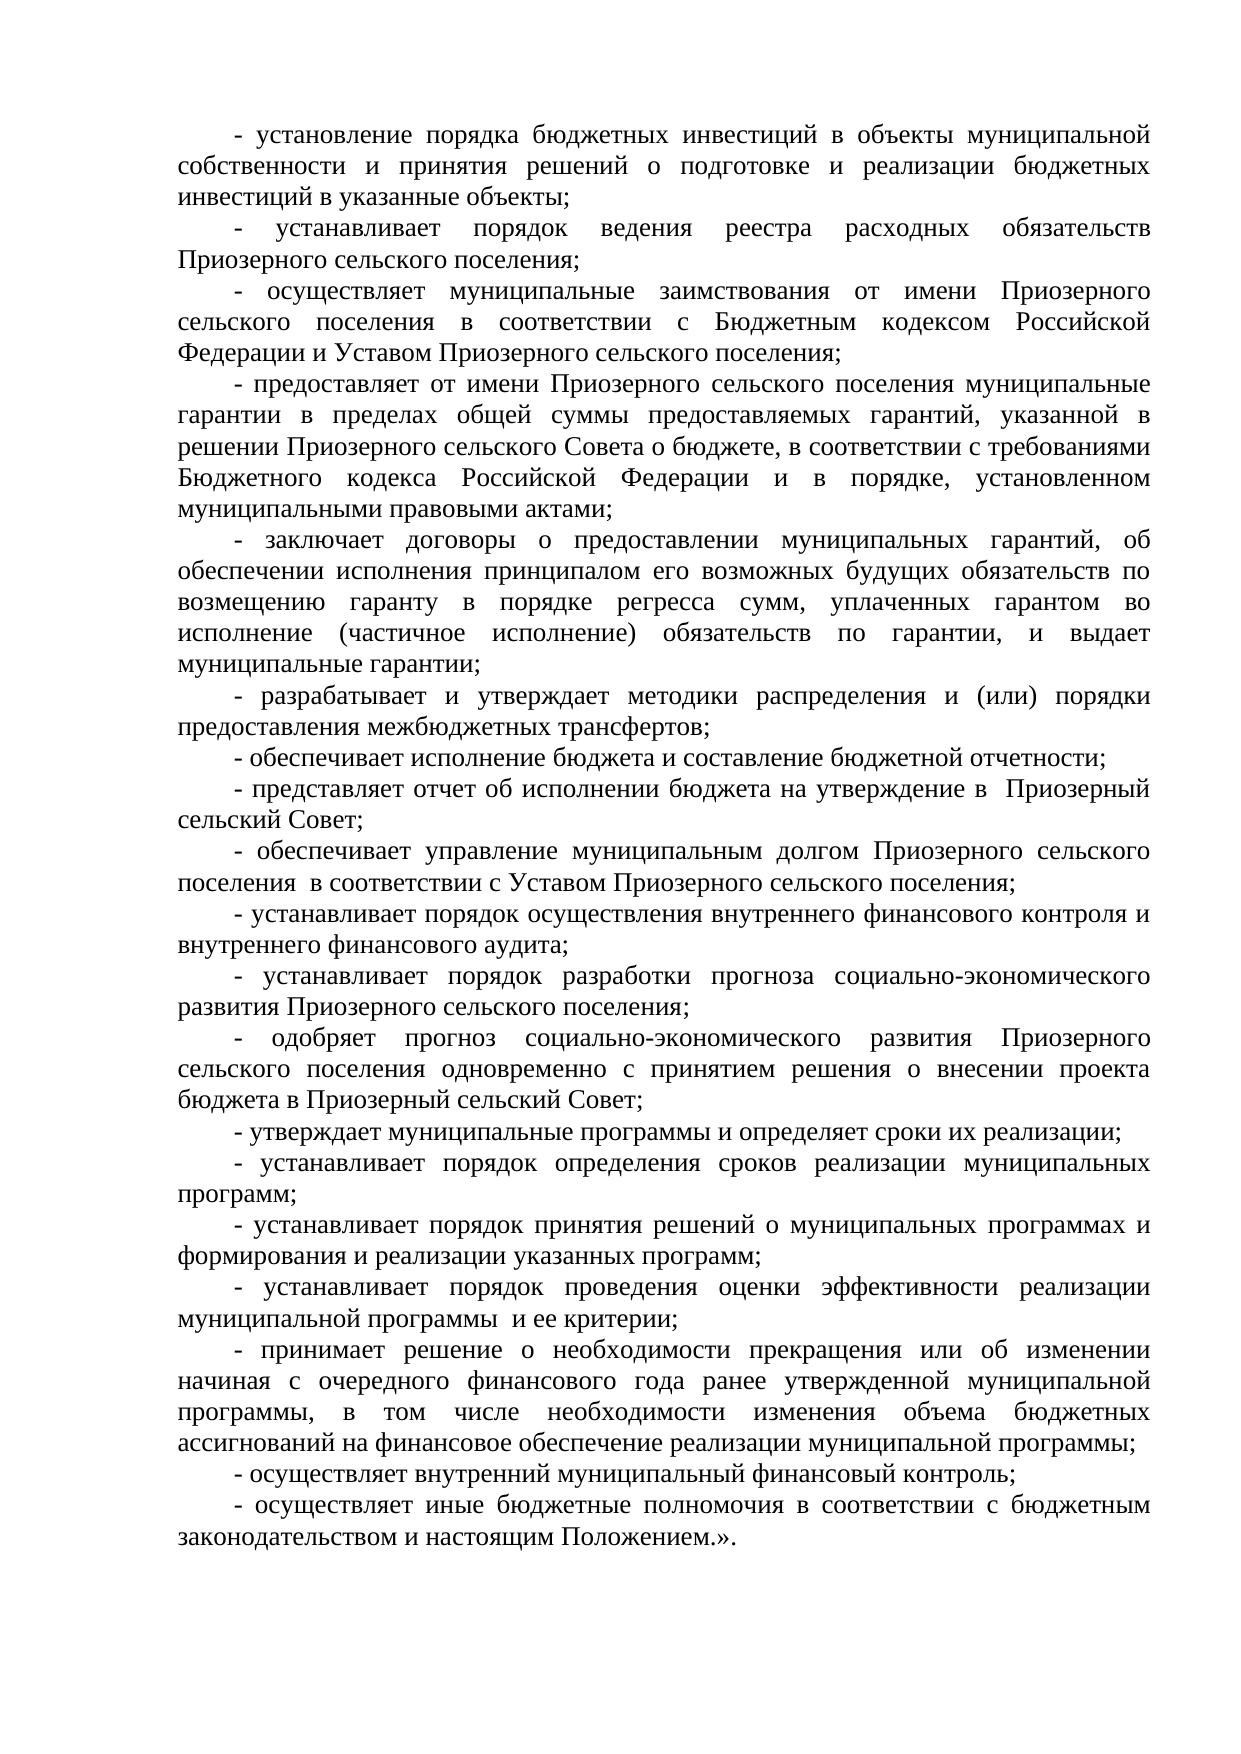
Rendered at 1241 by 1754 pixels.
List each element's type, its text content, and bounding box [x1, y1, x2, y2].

text - осуществляет внутренний муниципальный финансовый контроль; [177, 1457, 1152, 1488]
text - установление порядка бюджетных инвестиций в объекты муниципальной собственности и принятия решений о подготовке и реализации бюджетных инвестиций в указанные объекты; [177, 118, 1152, 212]
text - представляет отчет об исполнении бюджета на утверждение в Приозерный сельский Совет; [177, 772, 1152, 834]
text - устанавливает порядок принятия решений о муниципальных программах и формирования и реализации указанных программ; [177, 1208, 1152, 1271]
text - одобряет прогноз социально-экономического развития Приозерного сельского поселения одновременно с принятием решения о внесении проекта бюджета в Приозерный сельский Совет; [177, 1021, 1152, 1115]
text - заключает договоры о предоставлении муниципальных гарантий, об обеспечении исполнения принципалом его возможных будущих обязательств по возмещению гаранту в порядке регресса сумм, уплаченных гарантом во исполнение (частичное исполнение) обязательств по гарантии, и выдает муниципальные гарантии; [177, 523, 1152, 679]
text - устанавливает порядок проведения оценки эффективности реализации муниципальной программы и ее критерии; [177, 1271, 1152, 1333]
text - предоставляет от имени Приозерного сельского поселения муниципальные гарантии в пределах общей суммы предоставляемых гарантий, указанной в решении Приозерного сельского Совета о бюджете, в соответствии с требованиями Бюджетного кодекса Российской Федерации и в порядке, установленном муниципальными правовыми актами; [177, 367, 1152, 523]
text - обеспечивает управление муниципальным долгом Приозерного сельского поселения в соответствии с Уставом Приозерного сельского поселения; [177, 834, 1152, 897]
text - устанавливает порядок ведения реестра расходных обязательств Приозерного сельского поселения; [177, 212, 1152, 274]
text - разрабатывает и утверждает методики распределения и (или) порядки предоставления межбюджетных трансфертов; [177, 679, 1152, 741]
text - осуществляет муниципальные заимствования от имени Приозерного сельского поселения в соответствии с Бюджетным кодексом Российской Федерации и Уставом Приозерного сельского поселения; [177, 274, 1152, 367]
text - устанавливает порядок осуществления внутреннего финансового контроля и внутреннего финансового аудита; [177, 897, 1152, 959]
text - устанавливает порядок разработки прогноза социально-экономического развития Приозерного сельского поселения; [177, 959, 1152, 1021]
text - устанавливает порядок определения сроков реализации муниципальных программ; [177, 1146, 1152, 1208]
text - осуществляет иные бюджетные полномочия в соответствии с бюджетным законодательством и настоящим Положением.». [177, 1488, 1152, 1551]
text - утверждает муниципальные программы и определяет сроки их реализации; [177, 1115, 1152, 1146]
text - обеспечивает исполнение бюджета и составление бюджетной отчетности; [177, 741, 1152, 772]
text - принимает решение о необходимости прекращения или об изменении начиная с очередного финансового года ранее утвержденной муниципальной программы, в том числе необходимости изменения объема бюджетных ассигнований на финансовое обеспечение реализации муниципальной программы; [177, 1333, 1152, 1457]
